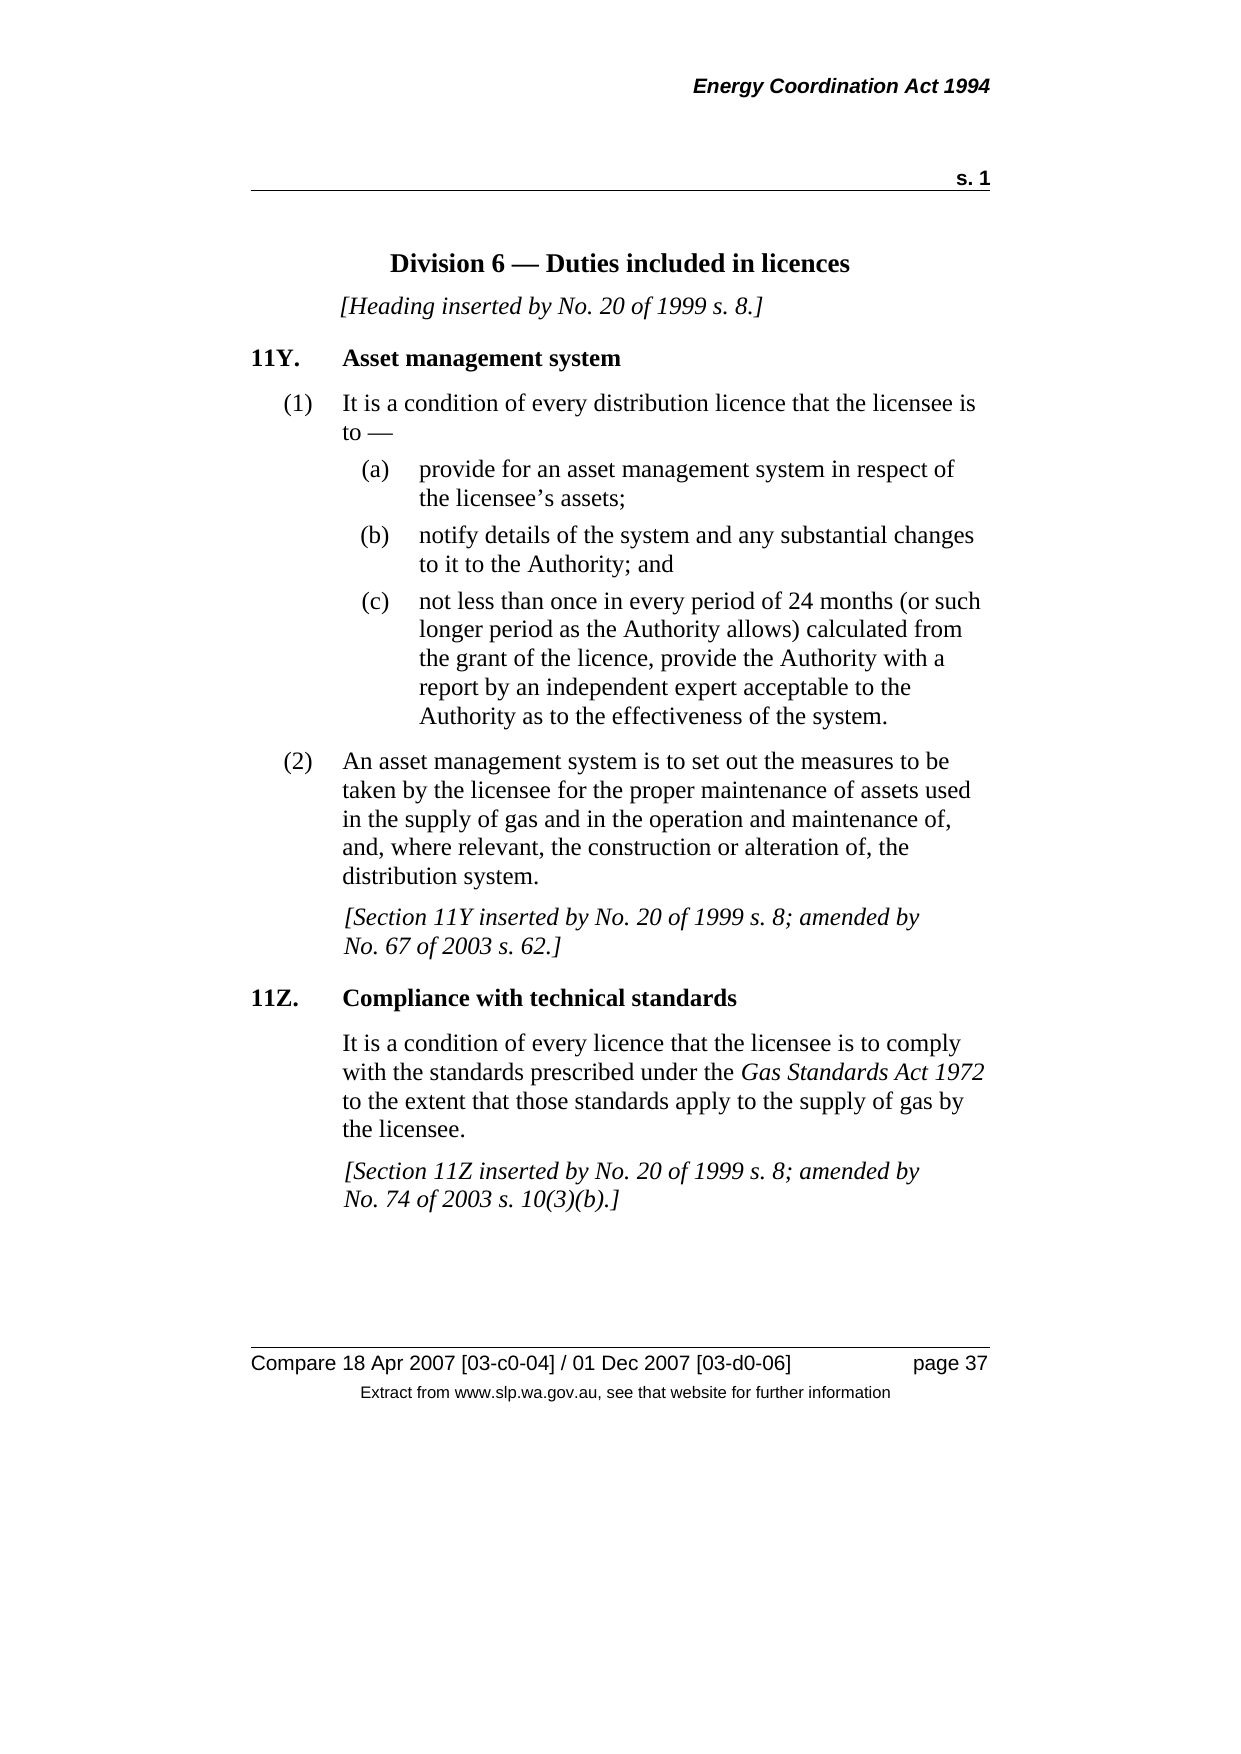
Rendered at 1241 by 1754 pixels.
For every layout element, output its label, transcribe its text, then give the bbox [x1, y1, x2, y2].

subtitle 11Z. Compliance with technical standards [251, 983, 990, 1012]
text (a) provide for an asset management system in respect of the licensee’s assets; [251, 454, 990, 512]
text (1) It is a condition of every distribution licence that the licensee is to — [251, 388, 990, 446]
subtitle Division 6 — Duties included in licences [251, 247, 990, 279]
text [Section 11Y inserted by No. 20 of 1999 s. 8; amended by No. 67 of 2003 s. 62.] [251, 902, 990, 960]
text (2) An asset management system is to set out the measures to be taken by the licensee for the proper maintenance of assets used in the supply of gas and in the operation and maintenance of, and, where relevant, the construction or alteration of, the distribution system. [251, 746, 990, 890]
text (b) notify details of the system and any substantial changes to it to the Authority; and [251, 520, 990, 577]
text It is a condition of every licence that the licensee is to comply with the standards prescribed under the Gas Standards Act 1972 to the extent that those standards apply to the supply of gas by the licensee. [251, 1028, 990, 1143]
subtitle 11Y. Asset management system [251, 343, 990, 372]
subtitle [Heading inserted by No. 20 of 1999 s. 8.] [251, 291, 990, 320]
text [Section 11Z inserted by No. 20 of 1999 s. 8; amended by No. 74 of 2003 s. 10(3)(b).] [251, 1156, 990, 1213]
text (c) not less than once in every period of 24 months (or such longer period as the Authority allows) calculated from the grant of the licence, provide the Authority with a report by an independent expert acceptable to the Authority as to the effectiveness of the system. [251, 586, 990, 729]
